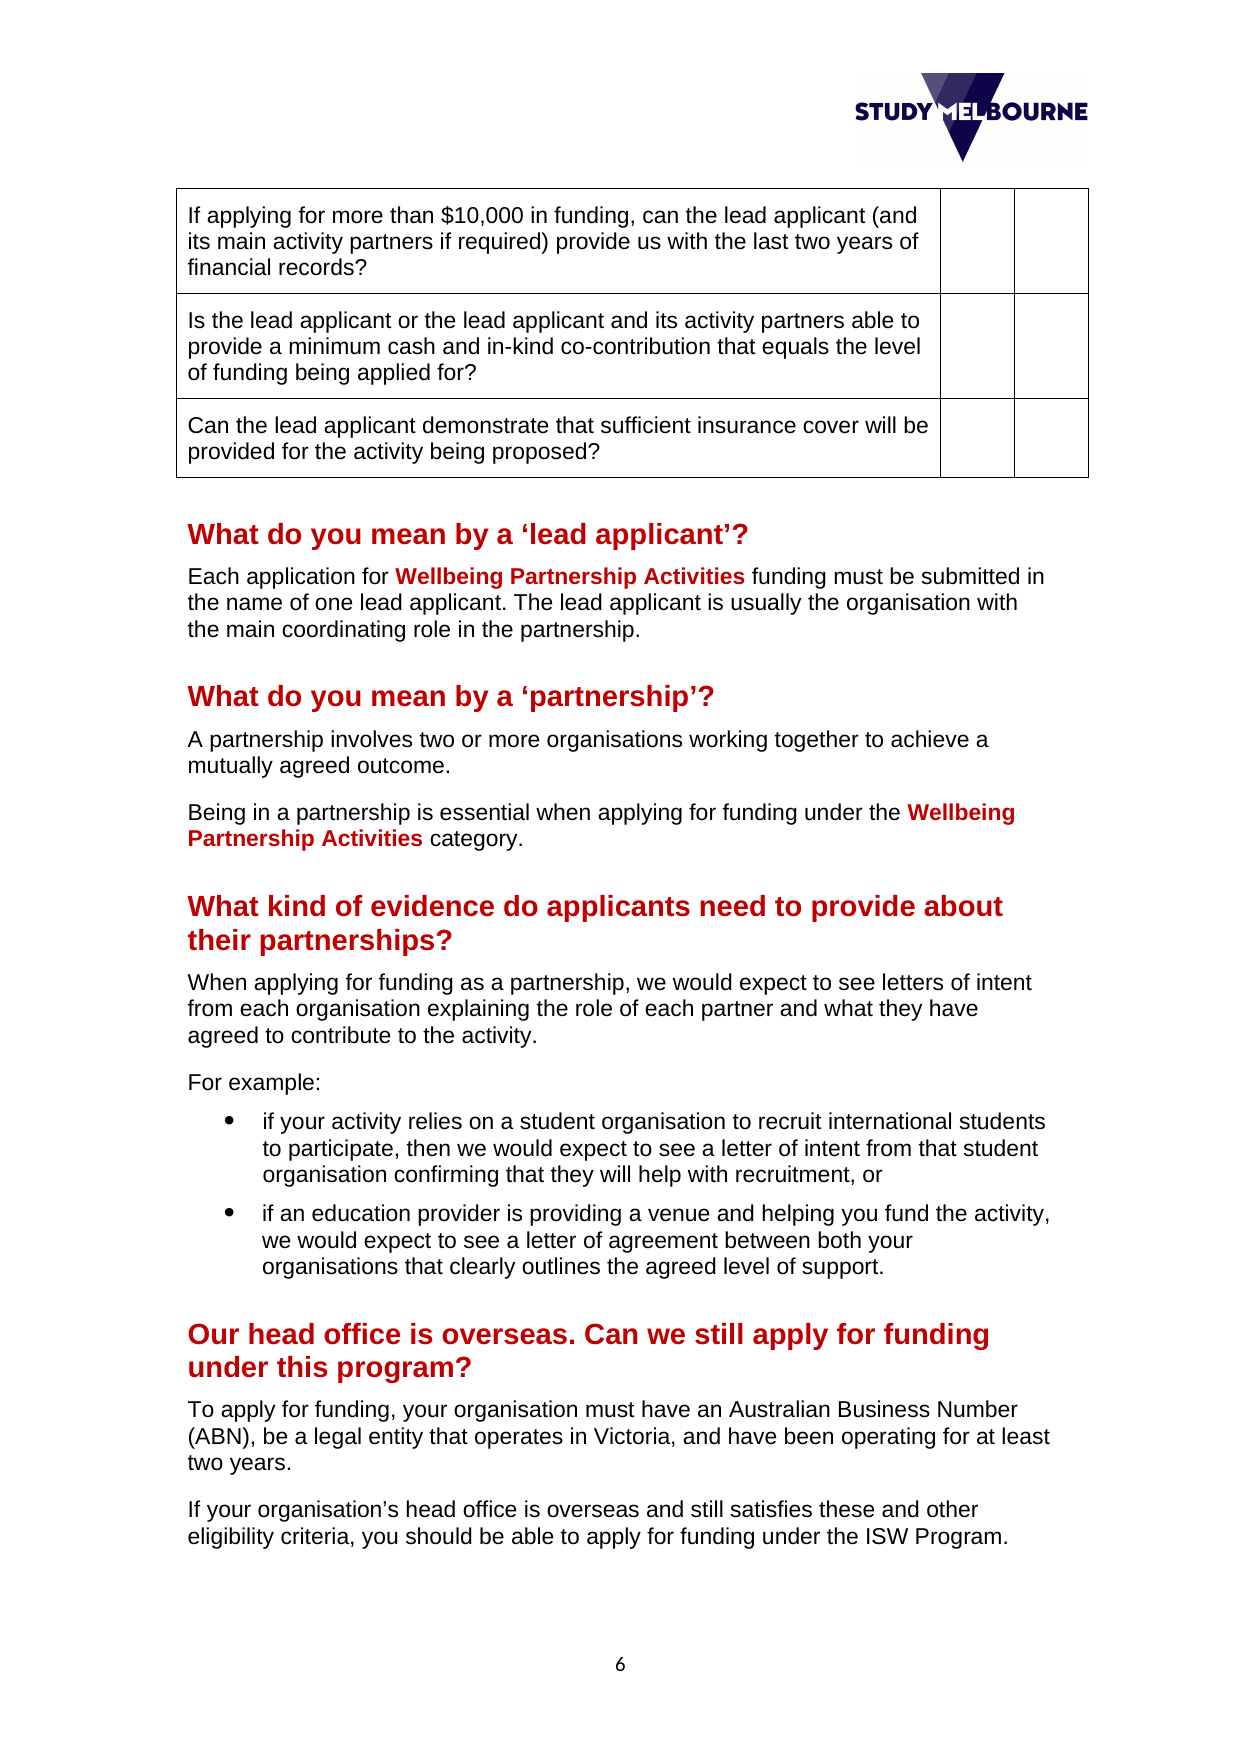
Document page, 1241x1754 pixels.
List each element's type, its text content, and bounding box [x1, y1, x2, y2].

text What kind of evidence do applicants need to provide about their partnerships? [187, 889, 1053, 956]
table_cell If applying for more than $10,000 in funding, can the lead applicant (and its main activity partners if required) provide us with the last two years of financial records? [177, 189, 940, 293]
table_cell [1015, 189, 1088, 293]
table_cell [1015, 294, 1088, 398]
text Being in a partnership is essential when applying for funding under the Wellbeing Partnership Activities category. [187, 799, 1053, 852]
picture [855, 73, 1088, 162]
table_cell [941, 294, 1014, 398]
text What do you mean by a ‘partnership’? [187, 679, 1053, 713]
text To apply for funding, your organisation must have an Australian Business Number (ABN), be a legal entity that operates in Victoria, and have been operating for at least two years. [187, 1396, 1053, 1475]
list if your activity relies on a student organisation to recruit international students to participate, then we would expect to see a letter of intent from that student organisation confirming that they will help with recruitment, or [225, 1108, 1053, 1187]
text For example: [187, 1069, 1053, 1095]
table_cell [941, 399, 1014, 477]
list if an education provider is providing a venue and helping you fund the activity, we would expect to see a letter of agreement between both your organisations that clearly outlines the agreed level of support. [225, 1200, 1053, 1279]
table_cell Is the lead applicant or the lead applicant and its activity partners able to provide a minimum cash and in-kind co-contribution that equals the level of funding being applied for? [177, 294, 940, 398]
text What do you mean by a ‘lead applicant’? [187, 517, 1053, 550]
table_cell [941, 189, 1014, 293]
table_cell Can the lead applicant demonstrate that sufficient insurance cover will be provided for the activity being proposed? [177, 399, 940, 477]
text A partnership involves two or more organisations working together to achieve a mutually agreed outcome. [187, 726, 1053, 778]
text Our head office is overseas. Can we still apply for funding under this program? [187, 1317, 1053, 1384]
table_cell [1015, 399, 1088, 477]
text When applying for funding as a partnership, we would expect to see letters of intent from each organisation explaining the role of each partner and what they have agreed to contribute to the activity. [187, 969, 1053, 1048]
text Each application for Wellbeing Partnership Activities funding must be submitted in the name of one lead applicant. The lead applicant is usually the organisation with the main coordinating role in the partnership. [187, 563, 1053, 642]
text If your organisation’s head office is overseas and still satisfies these and other eligibility criteria, you should be able to apply for funding under the ISW Program. [187, 1496, 1053, 1549]
